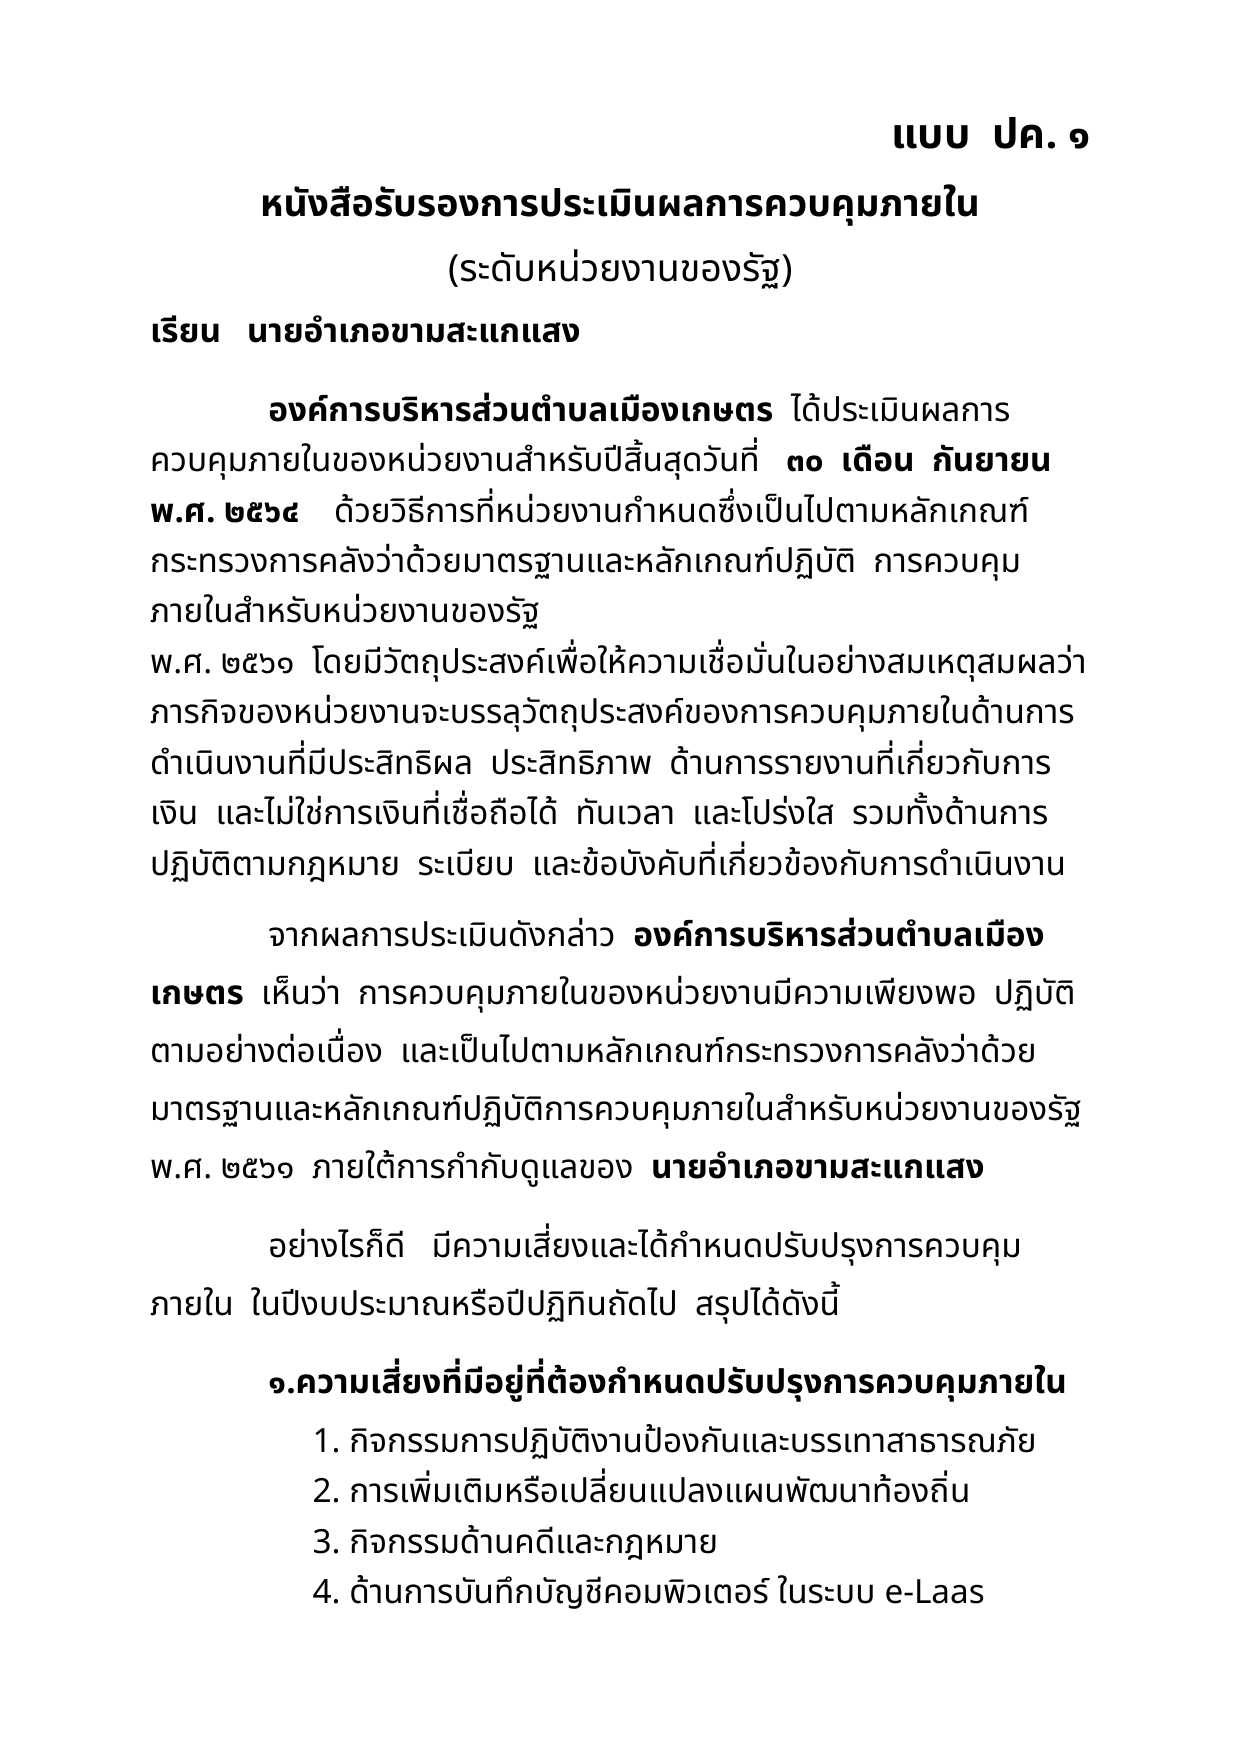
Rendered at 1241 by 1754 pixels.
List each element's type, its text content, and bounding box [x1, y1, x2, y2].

text (ระดับหน่วยงานของรัฐ) [150, 241, 1090, 298]
text เรียน นายอำเภอขามสะแกแสง [150, 307, 1090, 357]
text องค์การบริหารส่วนตำบลเมืองเกษตร ได้ประเมินผลการควบคุมภายในของหน่วยงานสำหรับปีสิ้นสุดวันที่ ๓๐ เดือน กันยายน พ.ศ. ๒๕๖๔ ด้วยวิธีการที่หน่วยงานกำหนดซึ่งเป็นไปตามหลักเกณฑ์กระทรวงการคลังว่าด้วยมาตรฐานและหลักเกณฑ์ปฏิบัติ การควบคุมภายในสำหรับหน่วยงานของรัฐ พ.ศ. ๒๕๖๑ โดยมีวัตถุประสงค์เพื่อให้ความเชื่อมั่นในอย่างสมเหตุสมผลว่าภารกิจของหน่วยงานจะบรรลุวัตถุประสงค์ของการควบคุมภายในด้านการดำเนินงานที่มีประสิทธิผล ประสิทธิภาพ ด้านการรายงานที่เกี่ยวกับการเงิน และไม่ใช่การเงินที่เชื่อถือได้ ทันเวลา และโปร่งใส รวมทั้งด้านการปฏิบัติตามกฎหมาย ระเบียบ และข้อบังคับที่เกี่ยวข้องกับการดำเนินงาน [150, 386, 1090, 890]
text อย่างไรก็ดี มีความเสี่ยงและได้กำหนดปรับปรุงการควบคุมภายใน ในปีงบประมาณหรือปีปฏิทินถัดไป สรุปได้ดังนี้ [150, 1222, 1090, 1330]
text จากผลการประเมินดังกล่าว องค์การบริหารส่วนตำบลเมืองเกษตร เห็นว่า การควบคุมภายในของหน่วยงานมีความเพียงพอ ปฏิบัติตามอย่างต่อเนื่อง และเป็นไปตามหลักเกณฑ์กระทรวงการคลังว่าด้วยมาตรฐานและหลักเกณฑ์ปฏิบัติการควบคุมภายในสำหรับหน่วยงานของรัฐ พ.ศ. ๒๕๖๑ ภายใต้การกำกับดูแลของ นายอำเภอขามสะแกแสง [150, 911, 1090, 1193]
text 3. กิจกรรมด้านคดีและกฎหมาย [150, 1518, 1090, 1568]
text หนังสือรับรองการประเมินผลการควบคุมภายใน [150, 176, 1090, 233]
text 4. ด้านการบันทึกบัญชีคอมพิวเตอร์ ในระบบ e-Laas [150, 1568, 1090, 1619]
text ๑.ความเสี่ยงที่มีอยู่ที่ต้องกำหนดปรับปรุงการควบคุมภายใน [150, 1358, 1090, 1409]
text แบบ ปค. ๑ [150, 103, 1090, 167]
text 2. การเพิ่มเติมหรือเปลี่ยนแปลงแผนพัฒนาท้องถิ่น [150, 1467, 1090, 1518]
text 1. กิจกรรมการปฏิบัติงานป้องกันและบรรเทาสาธารณภัย [268, 1416, 1090, 1467]
